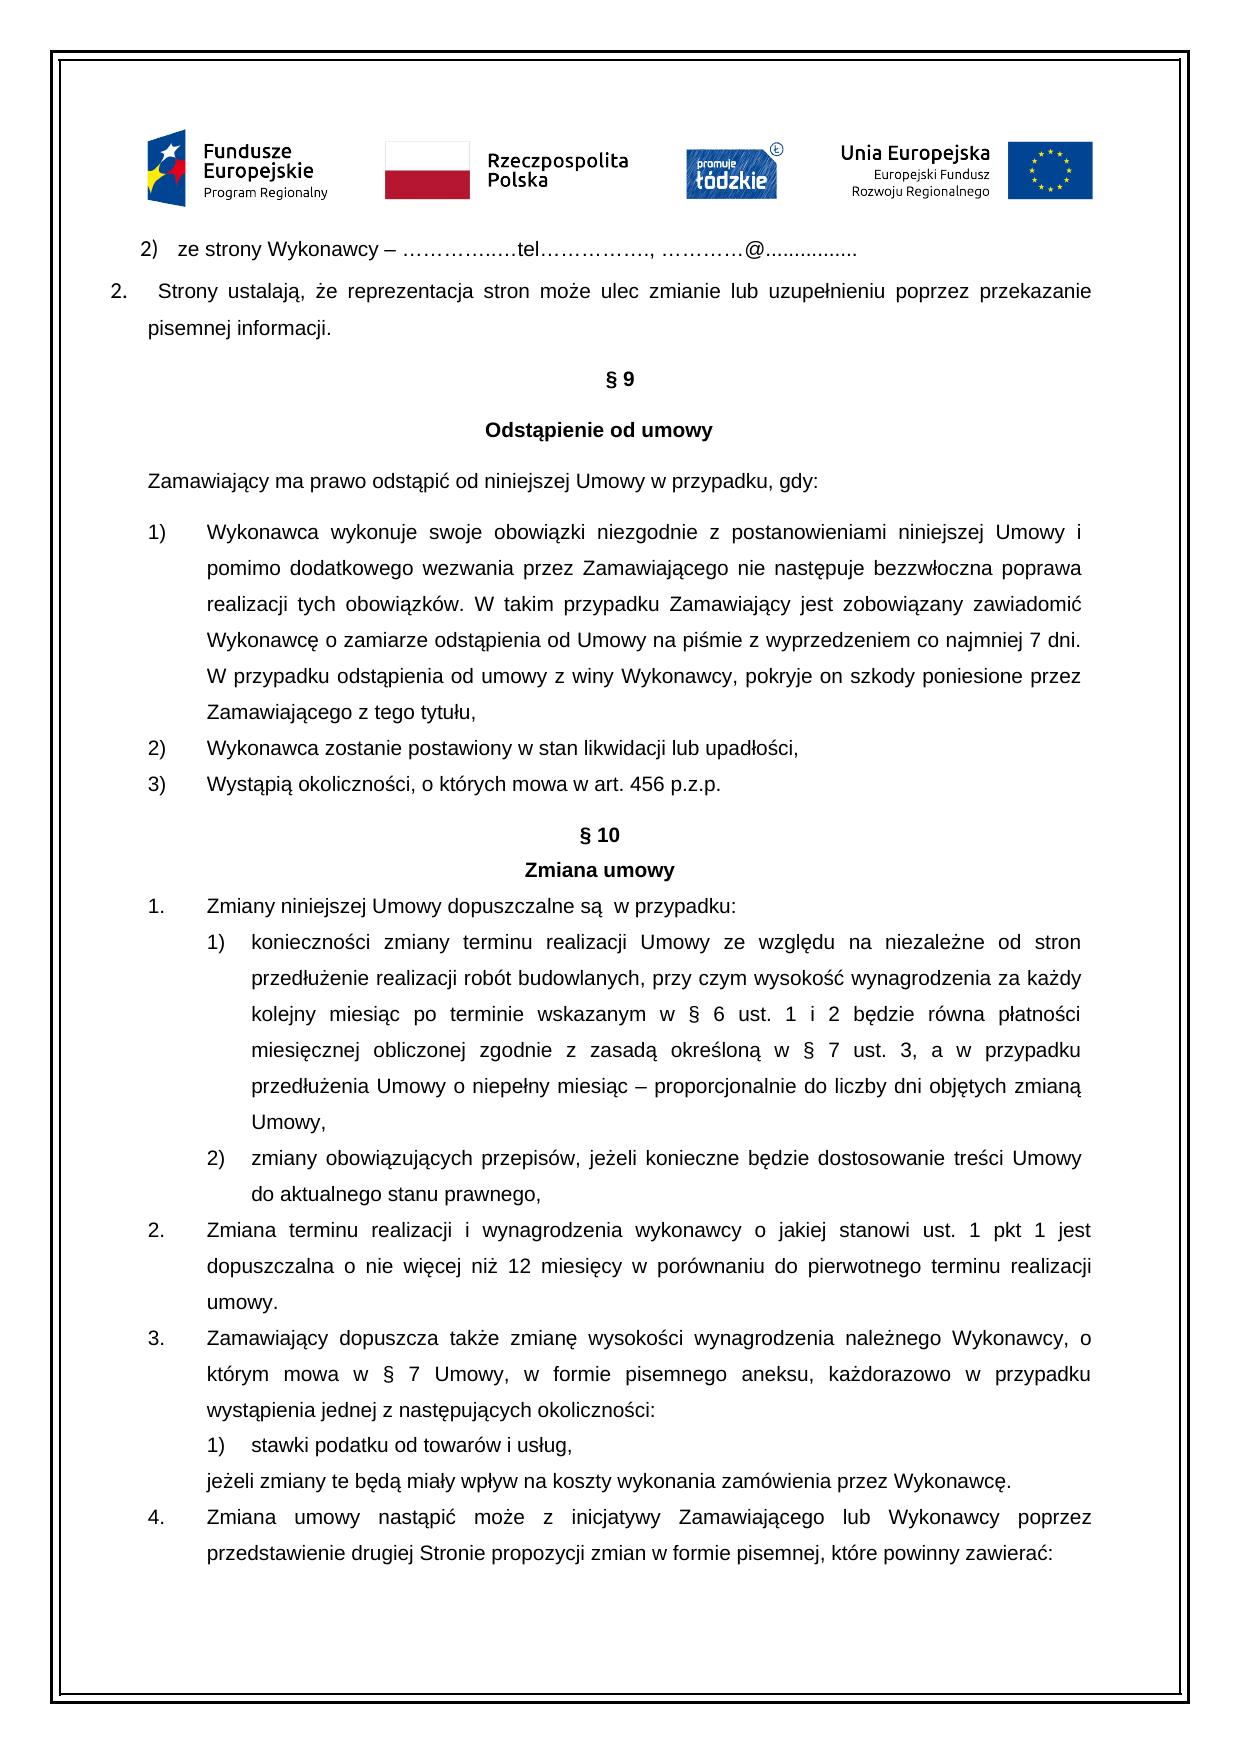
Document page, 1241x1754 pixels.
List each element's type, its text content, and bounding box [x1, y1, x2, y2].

list Zamawiający dopuszcza także zmianę wysokości wynagrodzenia należnego Wykonawcy, o którym mowa w § 7 Umowy, w formie pisemnego aneksu, każdorazowo w przypadku wystąpienia jednej z następujących okoliczności: [148, 1326, 1093, 1421]
list Wystąpią okoliczności, o których mowa w art. 456 p.z.p. [148, 771, 1082, 795]
list ze strony Wykonawcy – …………..…tel……………., …………@................ [140, 234, 1082, 262]
list konieczności zmiany terminu realizacji Umowy ze względu na niezależne od stron przedłużenie realizacji robót budowlanych, przy czym wysokość wynagrodzenia za każdy kolejny miesiąc po terminie wskazanym w § 6 ust. 1 i 2 będzie równa płatności miesięcznej obliczonej zgodnie z zasadą określoną w § 7 ust. 3, a w przypadku przedłużenia Umowy o niepełny miesiąc – proporcjonalnie do liczby dni objętych zmianą Umowy, [207, 930, 1082, 1134]
text § 10 [103, 822, 1096, 846]
list Wykonawca wykonuje swoje obowiązki niezgodnie z postanowieniami niniejszej Umowy i pomimo dodatkowego wezwania przez Zamawiającego nie następuje bezzwłoczna poprawa realizacji tych obowiązków. W takim przypadku Zamawiający jest zobowiązany zawiadomić Wykonawcę o zamiarze odstąpienia od Umowy na piśmie z wyprzedzeniem co najmniej 7 dni. W przypadku odstąpienia od umowy z winy Wykonawcy, pokryje on szkody poniesione przez Zamawiającego z tego tytułu, [148, 520, 1082, 723]
text § 9 [148, 367, 1093, 391]
list Wykonawca zostanie postawiony w stan likwidacji lub upadłości, [148, 736, 1082, 759]
text 4. Zmiana umowy nastąpić może z inicjatywy Zamawiającego lub Wykonawcy poprzez przedstawienie drugiej Stronie propozycji zmian w formie pisemnej, które powinny zawierać: [148, 1505, 1093, 1565]
text 1) stawki podatku od towarów i usług, [207, 1433, 1093, 1457]
list Zmiana terminu realizacji i wynagrodzenia wykonawcy o jakiej stanowi ust. 1 pkt 1 jest dopuszczalna o nie więcej niż 12 miesięcy w porównaniu do pierwotnego terminu realizacji umowy. [148, 1218, 1093, 1313]
text jeżeli zmiany te będą miały wpływ na koszty wykonania zamówienia przez Wykonawcę. [207, 1469, 1093, 1493]
text Odstąpienie od umowy [147, 418, 1051, 442]
list zmiany obowiązujących przepisów, jeżeli konieczne będzie dostosowanie treści Umowy do aktualnego stanu prawnego, [207, 1146, 1082, 1206]
text Zamawiający ma prawo odstąpić od niniejszej Umowy w przypadku, gdy: [148, 469, 1093, 493]
list Zmiany niniejszej Umowy dopuszczalne są w przypadku: [148, 894, 1082, 918]
text Zmiana umowy [103, 858, 1096, 882]
picture [147, 129, 1093, 207]
list Strony ustalają, że reprezentacja stron może ulec zmianie lub uzupełnieniu poprzez przekazanie pisemnej informacji. [110, 276, 1093, 340]
